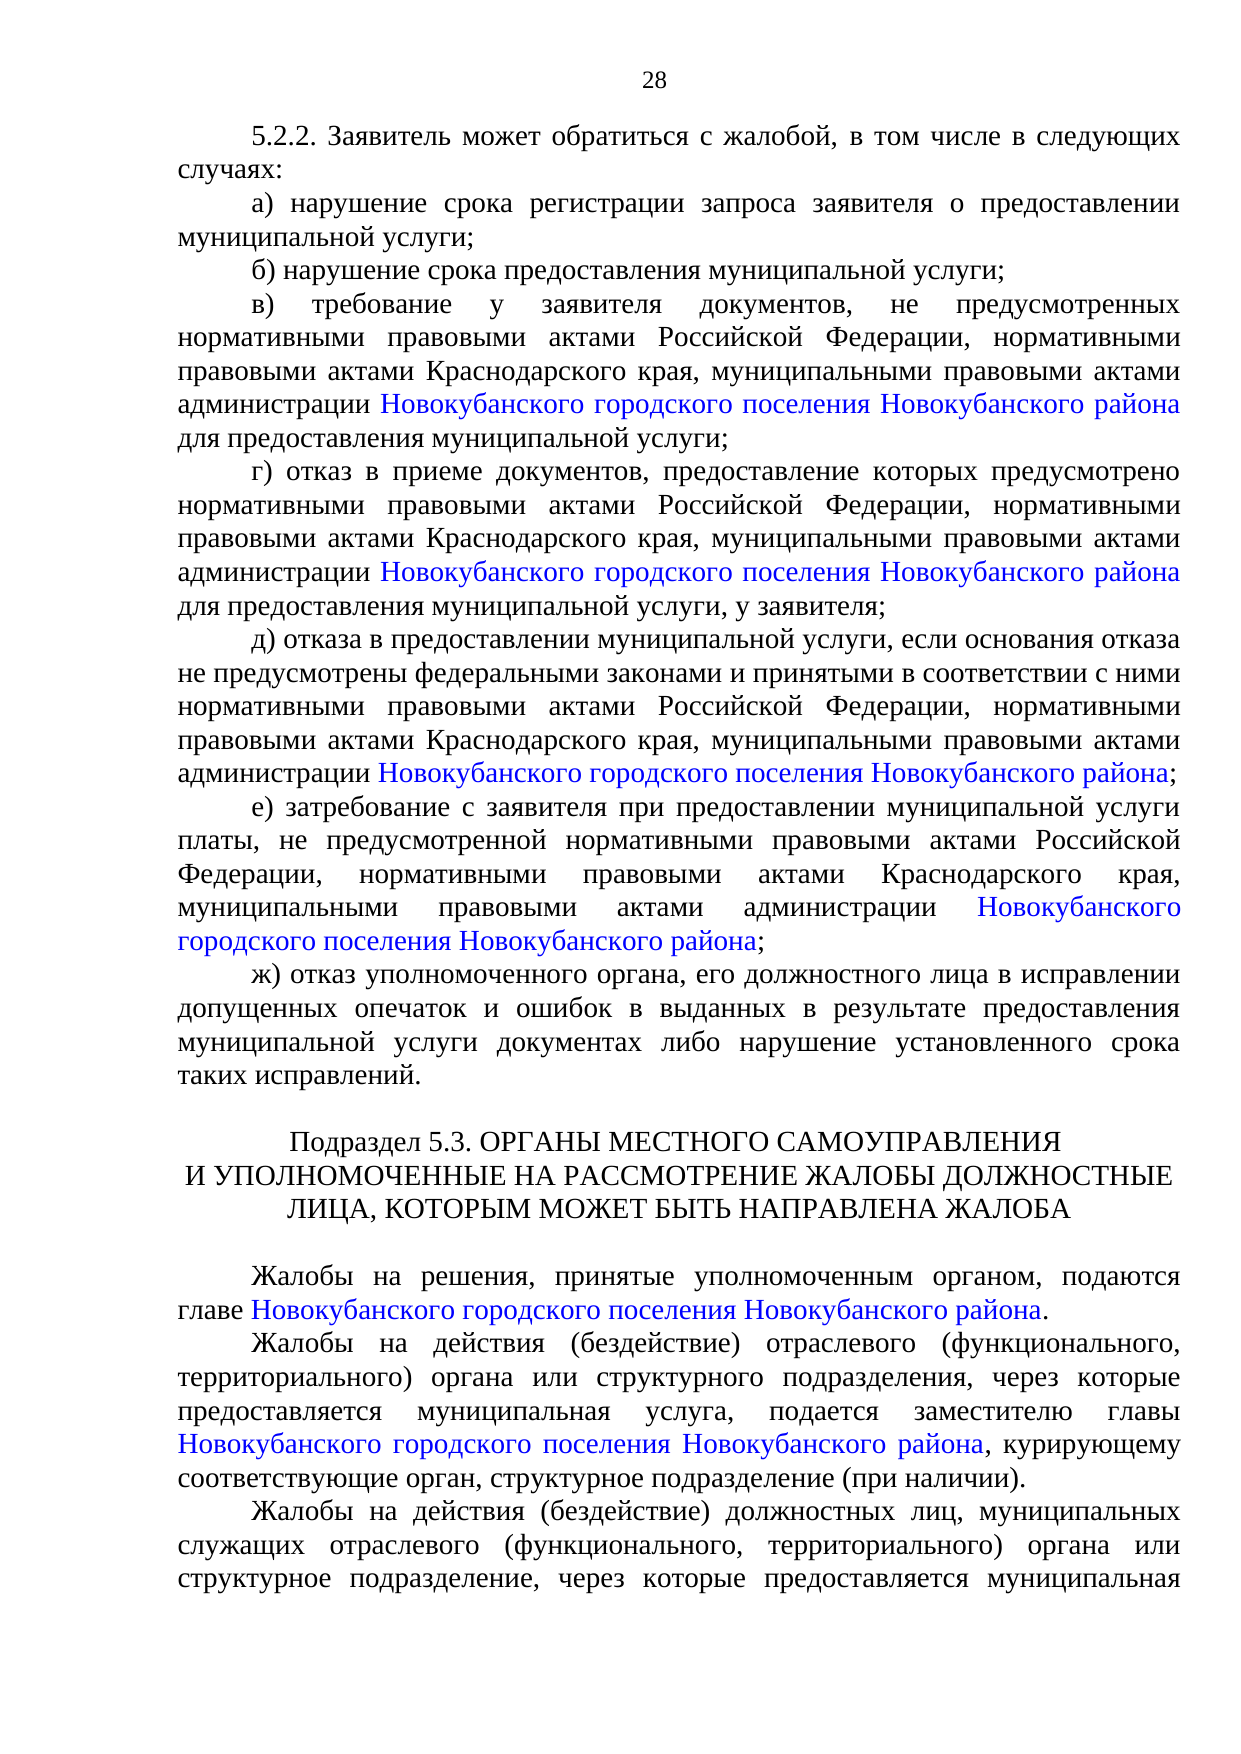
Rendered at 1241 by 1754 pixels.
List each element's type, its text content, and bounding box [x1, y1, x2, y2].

text а) нарушение срока регистрации запроса заявителя о предоставлении муниципальной услуги; [177, 185, 1181, 252]
text Жалобы на решения, принятые уполномоченным органом, подаются главе Новокубанского городского поселения Новокубанского района. [177, 1258, 1181, 1326]
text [177, 1493, 1181, 1594]
text е) затребование с заявителя при предоставлении муниципальной услуги платы, не предусмотренной нормативными правовыми актами Российской Федерации, нормативными правовыми актами Краснодарского края, муниципальными правовыми актами администрации Новокубанского городского поселения Новокубанского района; [177, 789, 1181, 957]
text Подраздел 5.3. ОРГАНЫ МЕСТНОГО САМОУПРАВЛЕНИЯ И УПОЛНОМОЧЕННЫЕ НА РАССМОТРЕНИЕ ЖАЛОБЫ ДОЛЖНОСТНЫЕ ЛИЦА, КОТОРЫМ МОЖЕТ БЫТЬ НАПРАВЛЕНА ЖАЛОБА [177, 1124, 1181, 1225]
text б) нарушение срока предоставления муниципальной услуги; [177, 252, 1181, 286]
text ж) отказ уполномоченного органа, его должностного лица в исправлении допущенных опечаток и ошибок в выданных в результате предоставления муниципальной услуги документах либо нарушение установленного срока таких исправлений. [177, 957, 1181, 1091]
text 5.2.2. Заявитель может обратиться с жалобой, в том числе в следующих случаях: [177, 118, 1181, 185]
text г) отказ в приеме документов, предоставление которых предусмотрено нормативными правовыми актами Российской Федерации, нормативными правовыми актами Краснодарского края, муниципальными правовыми актами администрации Новокубанского городского поселения Новокубанского района для предоставления муниципальной услуги, у заявителя; [177, 453, 1181, 621]
text Жалобы на действия (бездействие) отраслевого (функционального, территориального) органа или структурного подразделения, через которые предоставляется муниципальная услуга, подается заместителю главы Новокубанского городского поселения Новокубанского района, курирующему соответствующие орган, структурное подразделение (при наличии). [177, 1326, 1181, 1493]
text д) отказа в предоставлении муниципальной услуги, если основания отказа не предусмотрены федеральными законами и принятыми в соответствии с ними нормативными правовыми актами Российской Федерации, нормативными правовыми актами Краснодарского края, муниципальными правовыми актами администрации Новокубанского городского поселения Новокубанского района; [177, 621, 1181, 789]
text в) требование у заявителя документов, не предусмотренных нормативными правовыми актами Российской Федерации, нормативными правовыми актами Краснодарского края, муниципальными правовыми актами администрации Новокубанского городского поселения Новокубанского района для предоставления муниципальной услуги; [177, 286, 1181, 453]
